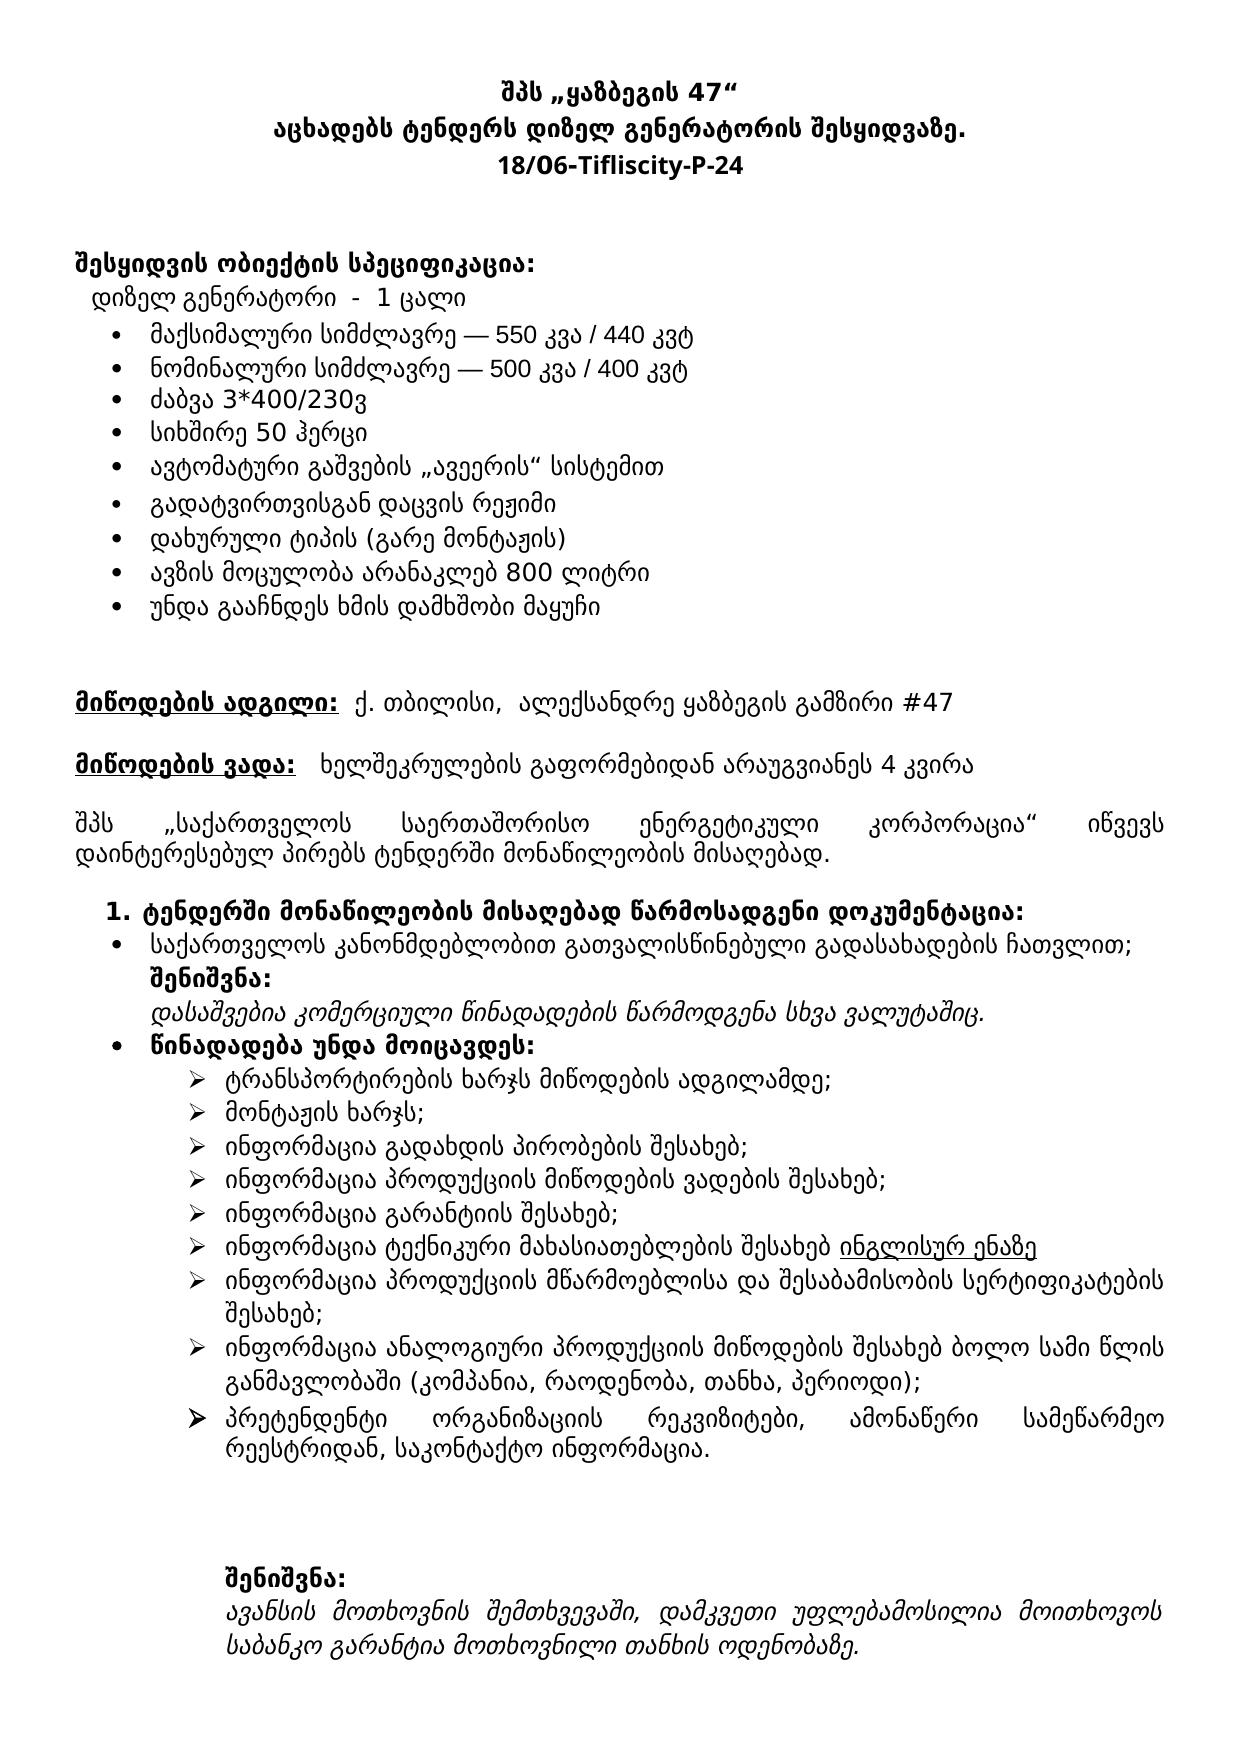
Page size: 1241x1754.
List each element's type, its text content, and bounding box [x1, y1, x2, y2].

list ინფორმაცია პროდუქციის მიწოდების ვადების შესახებ; [187, 1165, 1165, 1194]
list ავანსის მოთხოვნის შემთხვევაში, დამკვეთი უფლებამოსილია მოითხოვოს საბანკო გარანტია მოთხოვნილი თანხის ოდენობაზე. [225, 1598, 1165, 1660]
list ინფორმაცია ანალოგიური პროდუქციის მიწოდების შესახებ ბოლო სამი წლის განმავლობაში (კომპანია, რაოდენობა, თანხა, პერიოდი); [187, 1333, 1165, 1396]
text დიზელ გენერატორი - 1 ცალი [75, 283, 1165, 312]
list დასაშვებია კომერციული წინადადების წარმოდგენა სხვა ვალუტაშიც. [150, 998, 1165, 1027]
text შესყიდვის ობიექტის სპეციფიკაცია: [75, 249, 1165, 279]
list ძაბვა 3*400/230ვ [112, 385, 1165, 414]
list მაქსიმალური სიმძლავრე — 550 კვა / 440 კვტ [112, 317, 1165, 351]
list უნდა გააჩნდეს ხმის დამხშობი მაყუჩი [112, 592, 1165, 621]
list ნომინალური სიმძლავრე — 500 კვა / 400 კვტ [112, 351, 1165, 385]
text 18/06-Tifliscity-P-24 [75, 148, 1165, 182]
list ინფორმაცია პროდუქციის მწარმოებლისა და შესაბამისობის სერტიფიკატების შესახებ; [187, 1266, 1165, 1329]
list შენიშვნა: [225, 1564, 1165, 1593]
text მიწოდების ადგილი: ქ. თბილისი, ალექსანდრე ყაზბეგის გამზირი #47 [75, 688, 1165, 717]
list ტრანსპორტირების ხარჯს მიწოდების ადგილამდე; [187, 1065, 1165, 1094]
list საქართველოს კანონმდებლობით გათვალისწინებული გადასახადების ჩათვლით; [112, 931, 1165, 960]
list შენიშვნა: [150, 964, 1165, 993]
text აცხადებს ტენდერს დიზელ გენერატორის შესყიდვაზე. [75, 114, 1165, 143]
text შპს „ყაზბეგის 47“ [75, 75, 1165, 109]
list ინფორმაცია გარანტიის შესახებ; [187, 1199, 1165, 1228]
list წინადადება უნდა მოიცავდეს: [112, 1031, 1165, 1060]
list სიხშირე 50 ჰერცი [112, 418, 1165, 447]
list პრეტენდენტი ორგანიზაციის რეკვიზიტები, ამონაწერი სამეწარმეო რეესტრიდან, საკონტაქტო ინფორმაცია. [187, 1400, 1165, 1463]
list ტენდერში მონაწილეობის მისაღებად წარმოსადგენი დოკუმენტაცია: [104, 897, 1165, 926]
text შპს „საქართველოს საერთაშორისო ენერგეტიკული კორპორაცია“ იწვევს დაინტერესებულ პირებს ტენდერში მონაწილეობის მისაღებად. [75, 809, 1165, 868]
list ავზის მოცულობა არანაკლებ 800 ლიტრი [112, 558, 1165, 587]
list ავტომატური გაშვების „ავეერის“ სისტემით [112, 452, 1165, 481]
list ინფორმაცია გადახდის პირობების შესახებ; [187, 1132, 1165, 1161]
list ინფორმაცია ტექნიკური მახასიათებლების შესახებ ინგლისურ ენაზე [187, 1232, 1165, 1262]
list დახურული ტიპის (გარე მონტაჟის) [112, 525, 1165, 554]
text მიწოდების ვადა: ხელშეკრულების გაფორმებიდან არაუგვიანეს 4 კვირა [75, 746, 1165, 780]
list გადატვირთვისგან დაცვის რეჟიმი [112, 486, 1165, 519]
list მონტაჟის ხარჯს; [187, 1098, 1165, 1127]
